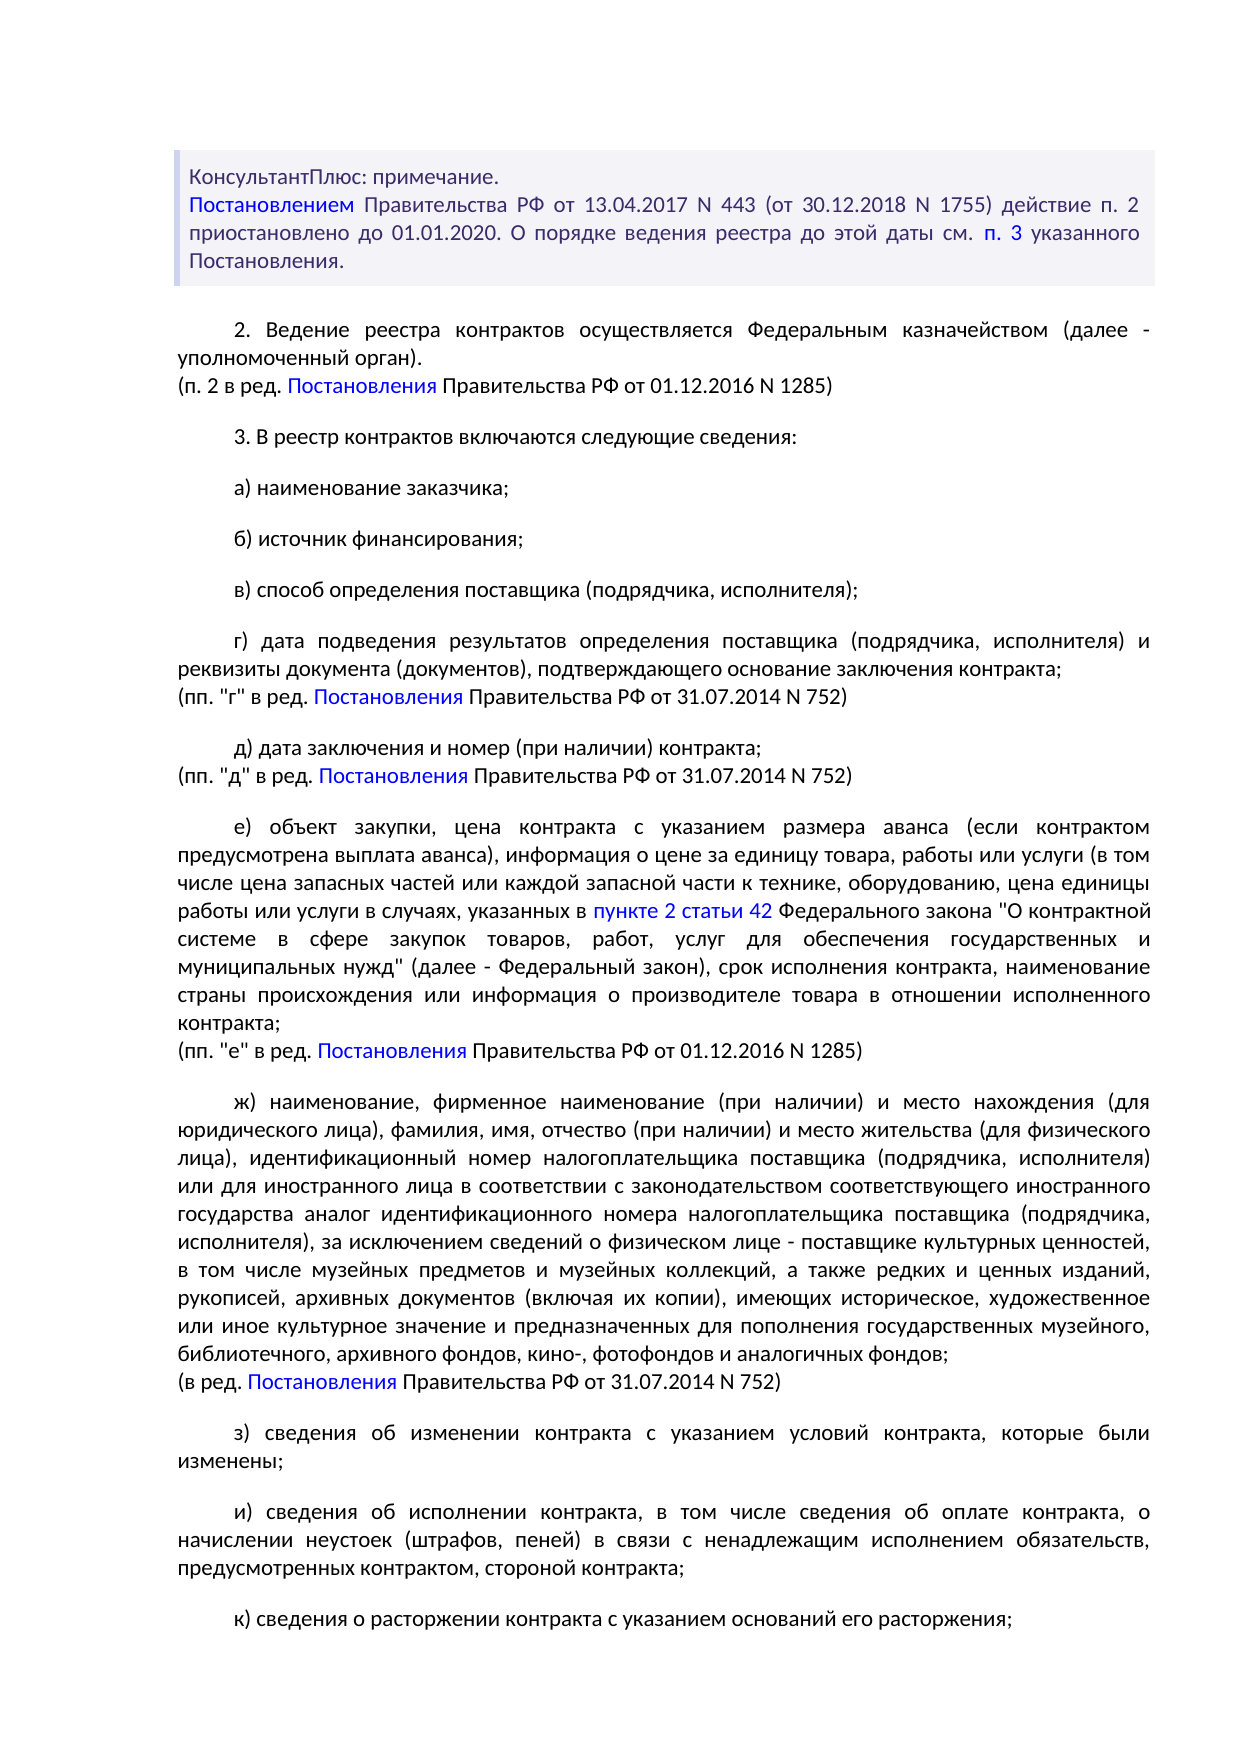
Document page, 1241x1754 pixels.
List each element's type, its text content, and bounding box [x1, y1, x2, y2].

text (пп. "г" в ред. Постановления Правительства РФ от 31.07.2014 N 752) [177, 682, 1152, 710]
text з) сведения об изменении контракта с указанием условий контракта, которые были изменены; [177, 1418, 1152, 1474]
text е) объект закупки, цена контракта с указанием размера аванса (если контрактом предусмотрена выплата аванса), информация о цене за единицу товара, работы или услуги (в том числе цена запасных частей или каждой запасной части к технике, оборудованию, цена единицы работы или услуги в случаях, указанных в пункте 2 статьи 42 Федерального закона "О контрактной системе в сфере закупок товаров, работ, услуг для обеспечения государственных и муниципальных нужд" (далее - Федеральный закон), срок исполнения контракта, наименование страны происхождения или информация о производителе товара в отношении исполненного контракта; [177, 812, 1152, 1036]
text а) наименование заказчика; [177, 473, 1152, 501]
text 2. Ведение реестра контрактов осуществляется Федеральным казначейством (далее - уполномоченный орган). [177, 315, 1152, 371]
text (в ред. Постановления Правительства РФ от 31.07.2014 N 752) [177, 1367, 1152, 1395]
text г) дата подведения результатов определения поставщика (подрядчика, исполнителя) и реквизиты документа (документов), подтверждающего основание заключения контракта; [177, 626, 1152, 682]
text (п. 2 в ред. Постановления Правительства РФ от 01.12.2016 N 1285) [177, 371, 1152, 399]
text 3. В реестр контрактов включаются следующие сведения: [177, 422, 1152, 450]
text ж) наименование, фирменное наименование (при наличии) и место нахождения (для юридического лица), фамилия, имя, отчество (при наличии) и место жительства (для физического лица), идентификационный номер налогоплательщика поставщика (подрядчика, исполнителя) или для иностранного лица в соответствии с законодательством соответствующего иностранного государства аналог идентификационного номера налогоплательщика поставщика (подрядчика, исполнителя), за исключением сведений о физическом лице - поставщике культурных ценностей, в том числе музейных предметов и музейных коллекций, а также редких и ценных изданий, рукописей, архивных документов (включая их копии), имеющих историческое, художественное или иное культурное значение и предназначенных для пополнения государственных музейного, библиотечного, архивного фондов, кино-, фотофондов и аналогичных фондов; [177, 1087, 1152, 1367]
text к) сведения о расторжении контракта с указанием оснований его расторжения; [177, 1604, 1152, 1632]
text б) источник финансирования; [177, 524, 1152, 552]
text (пп. "е" в ред. Постановления Правительства РФ от 01.12.2016 N 1285) [177, 1036, 1152, 1064]
text в) способ определения поставщика (подрядчика, исполнителя); [177, 575, 1152, 603]
text д) дата заключения и номер (при наличии) контракта; [177, 733, 1152, 761]
text и) сведения об исполнении контракта, в том числе сведения об оплате контракта, о начислении неустоек (штрафов, пеней) в связи с ненадлежащим исполнением обязательств, предусмотренных контрактом, стороной контракта; [177, 1497, 1152, 1581]
text (пп. "д" в ред. Постановления Правительства РФ от 31.07.2014 N 752) [177, 761, 1152, 789]
table_header КонсультантПлюс: примечание. Постановлением Правительства РФ от 13.04.2017 N 443 (от 30.12.2018 N 1755) действие п. 2 приостановлено до 01.01.2020. О порядке ведения реестра до этой даты см. п. 3 указанного Постановления. [180, 150, 1149, 286]
